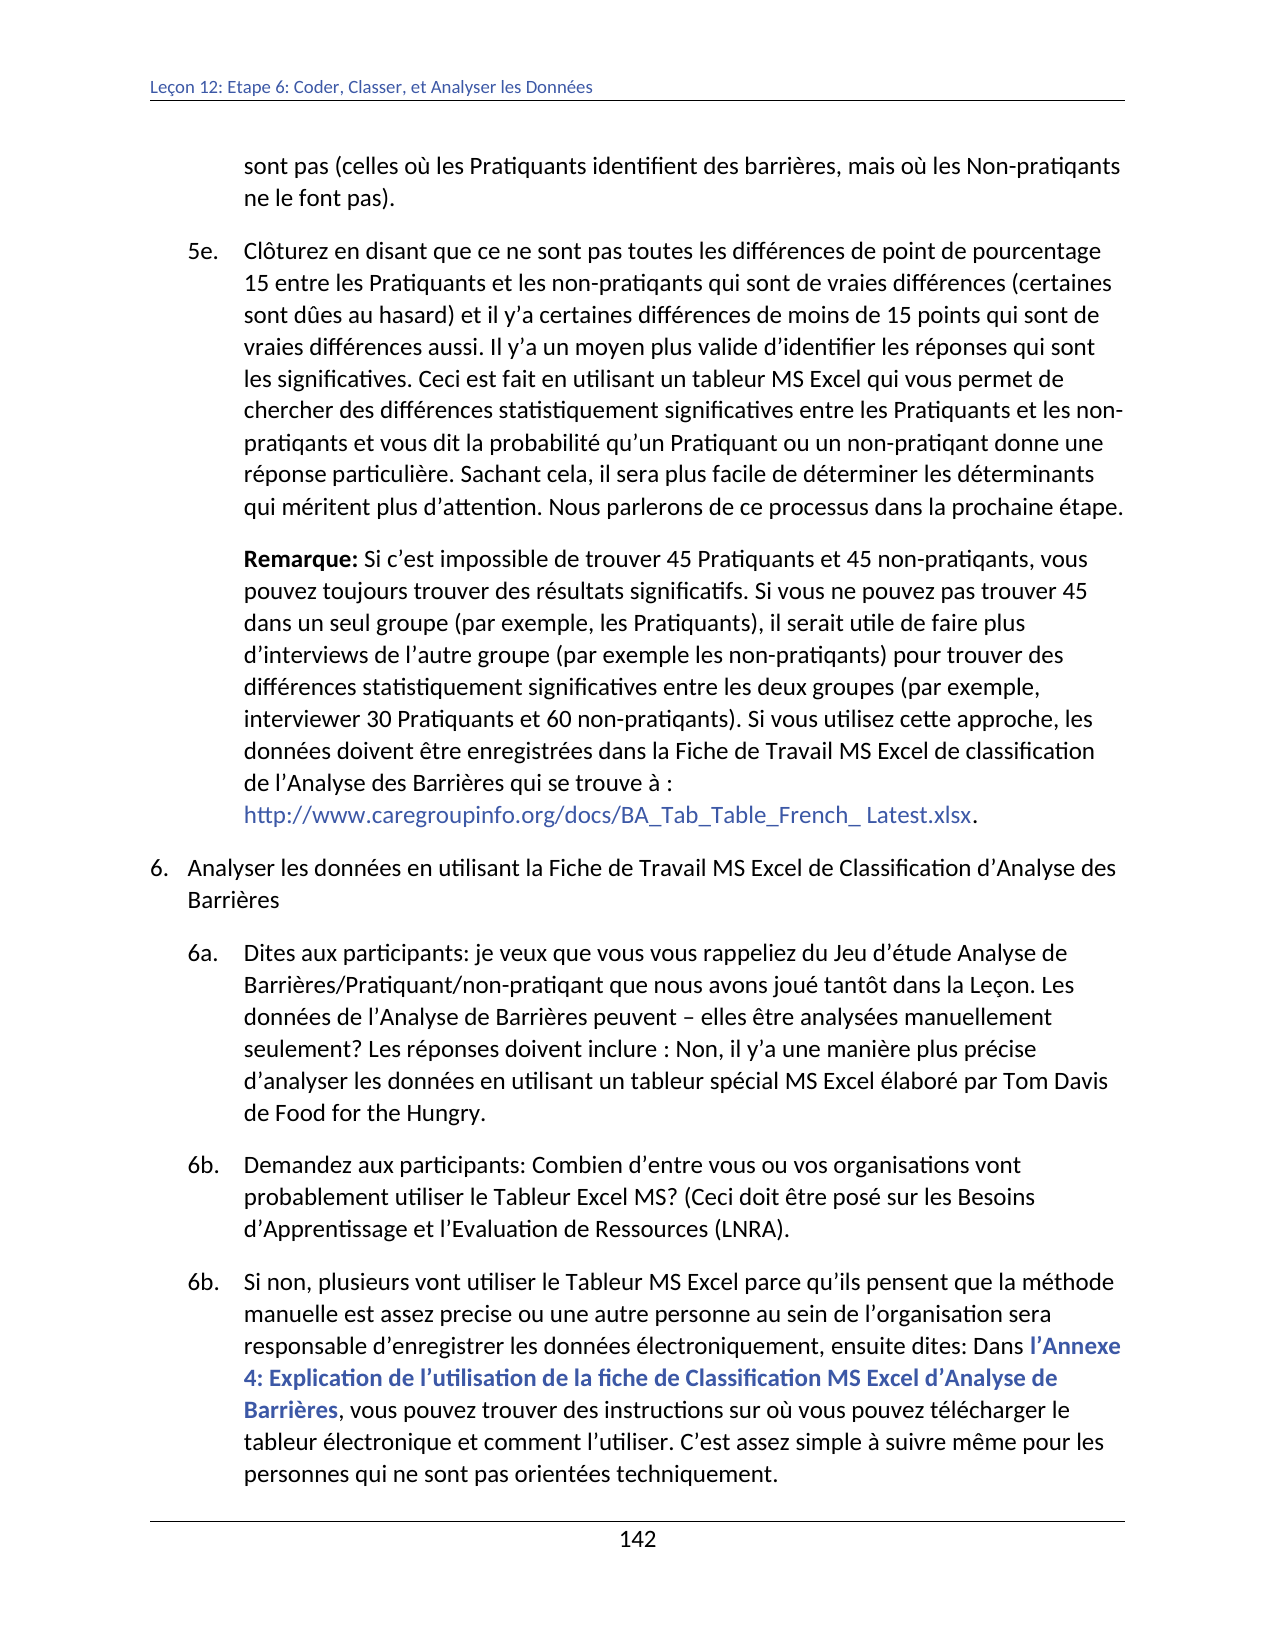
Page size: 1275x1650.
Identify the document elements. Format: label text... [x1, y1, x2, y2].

text 6a. Dites aux participants: je veux que vous vous rappeliez du Jeu d’étude Analyse de Barrières/Pratiquant/non-pratiqant que nous avons joué tantôt dans la Leçon. Les données de l’Analyse de Barrières peuvent – elles être analysées manuellement seulement? Les réponses doivent inclure : Non, il y’a une manière plus précise d’analyser les données en utilisant un tableur spécial MS Excel élaboré par Tom Davis de Food for the Hungry. [187, 937, 1125, 1127]
text 5e. Clôturez en disant que ce ne sont pas toutes les différences de point de pourcentage 15 entre les Pratiquants et les non-pratiqants qui sont de vraies différences (certaines sont dûes au hasard) et il y’a certaines différences de moins de 15 points qui sont de vraies différences aussi. Il y’a un moyen plus valide d’identifier les réponses qui sont les significatives. Ceci est fait en utilisant un tableur MS Excel qui vous permet de chercher des différences statistiquement significatives entre les Pratiquants et les non-pratiqants et vous dit la probabilité qu’un Pratiquant ou un non-pratiqant donne une réponse particulière. Sachant cela, il sera plus facile de déterminer les déterminants qui méritent plus d’attention. Nous parlerons de ce processus dans la prochaine étape. [187, 235, 1125, 521]
text Remarque: Si c’est impossible de trouver 45 Pratiquants et 45 non-pratiqants, vous pouvez toujours trouver des résultats significatifs. Si vous ne pouvez pas trouver 45 dans un seul groupe (par exemple, les Pratiquants), il serait utile de faire plus d’interviews de l’autre groupe (par exemple les non-pratiqants) pour trouver des différences statistiquement significatives entre les deux groupes (par exemple, interviewer 30 Pratiquants et 60 non-pratiqants). Si vous utilisez cette approche, les données doivent être enregistrées dans la Fiche de Travail MS Excel de classification de l’Analyse des Barrières qui se trouve à : http://www.caregroupinfo.org/docs/BA_Tab_Table_French_ Latest.xlsx. [244, 543, 1125, 830]
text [187, 150, 1125, 212]
text 6b. Demandez aux participants: Combien d’entre vous ou vos organisations vont probablement utiliser le Tableur Excel MS? (Ceci doit être posé sur les Besoins d’Apprentissage et l’Evaluation de Ressources (LNRA). [187, 1149, 1125, 1244]
text 6b. Si non, plusieurs vont utiliser le Tableur MS Excel parce qu’ils pensent que la méthode manuelle est assez precise ou une autre personne au sein de l’organisation sera responsable d’enregistrer les données électroniquement, ensuite dites: Dans l’Annexe 4: Explication de l’utilisation de la fiche de Classification MS Excel d’Analyse de Barrières, vous pouvez trouver des instructions sur où vous pouvez télécharger le tableur électronique et comment l’utiliser. C’est assez simple à suivre même pour les personnes qui ne sont pas orientées techniquement. [187, 1266, 1125, 1489]
text 6. Analyser les données en utilisant la Fiche de Travail MS Excel de Classification d’Analyse des Barrières [150, 852, 1125, 914]
